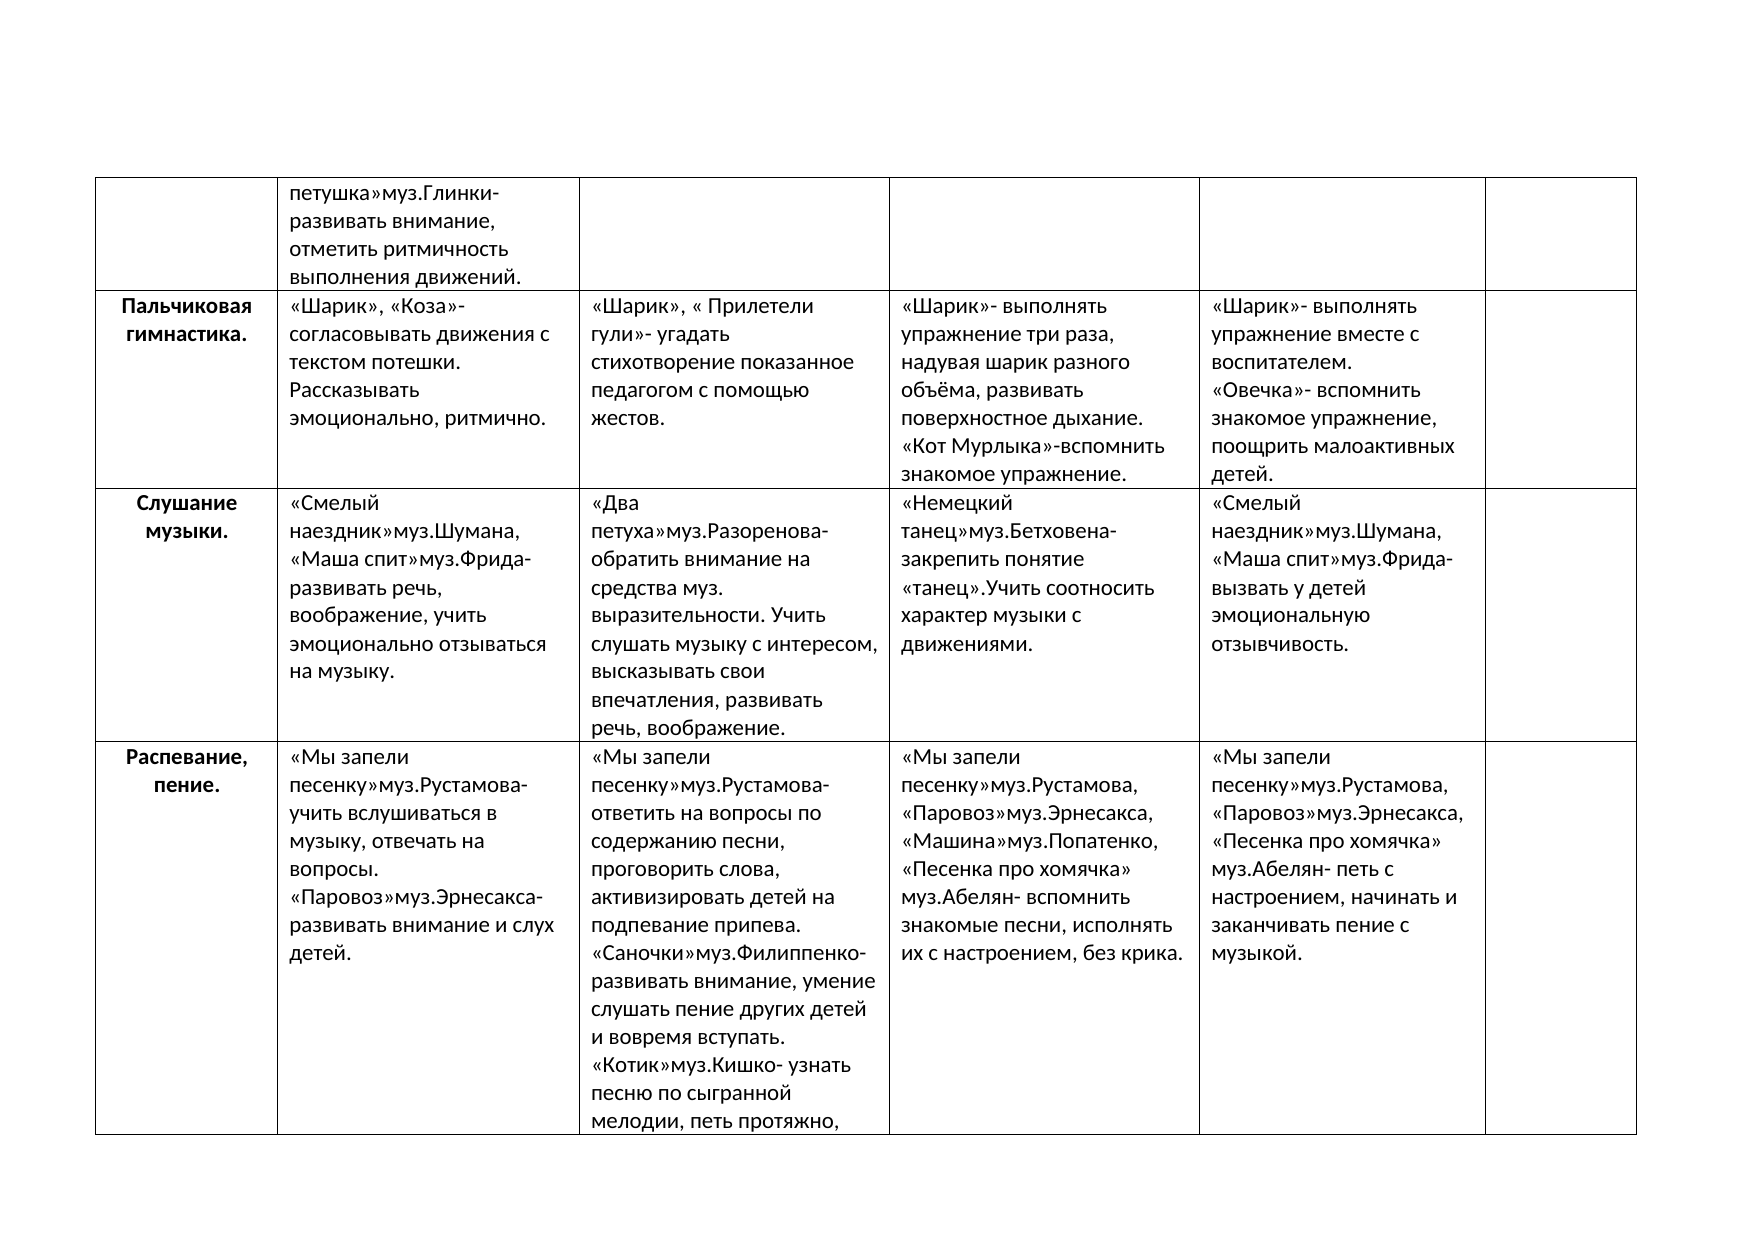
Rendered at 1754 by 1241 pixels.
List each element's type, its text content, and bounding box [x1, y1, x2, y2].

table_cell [278, 178, 579, 290]
table_cell «Смелый наездник»муз.Шумана, «Маша спит»муз.Фрида- развивать речь, воображение, учить эмоционально отзываться на музыку. [278, 489, 579, 741]
table_cell [1486, 489, 1636, 741]
table_cell «Шарик», « Прилетели гули»- угадать стихотворение показанное педагогом с помощью жестов. [580, 291, 889, 487]
table_cell [1486, 291, 1636, 487]
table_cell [580, 178, 889, 290]
table_cell [1486, 178, 1636, 290]
table_cell «Смелый наездник»муз.Шумана, «Маша спит»муз.Фрида- вызвать у детей эмоциональную отзывчивость. [1200, 489, 1485, 741]
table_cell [278, 742, 579, 1134]
table_cell «Шарик», «Коза»-согласовывать движения с текстом потешки. Рассказывать эмоционально, ритмично. [278, 291, 579, 487]
table_cell «Немецкий танец»муз.Бетховена- закрепить понятие «танец».Учить соотносить характер музыки с движениями. [890, 489, 1199, 741]
table_cell «Шарик»- выполнять упражнение три раза, надувая шарик разного объёма, развивать поверхностное дыхание. «Кот Мурлыка»-вспомнить знакомое упражнение. [890, 291, 1199, 487]
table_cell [890, 178, 1199, 290]
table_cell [1200, 742, 1485, 1134]
table_cell [1486, 742, 1636, 1134]
table_cell «Два петуха»муз.Разоренова- обратить внимание на средства муз. выразительности. Учить слушать музыку с интересом, высказывать свои впечатления, развивать речь, воображение. [580, 489, 889, 741]
table_cell Слушание музыки. [96, 489, 277, 741]
table_cell «Шарик»- выполнять упражнение вместе с воспитателем. «Овечка»- вспомнить знакомое упражнение, поощрить малоактивных детей. [1200, 291, 1485, 487]
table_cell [890, 742, 1199, 1134]
table_cell Пальчиковая гимнастика. [96, 291, 277, 487]
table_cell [580, 742, 889, 1134]
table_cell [1200, 178, 1485, 290]
table_cell Распевание, пение. [96, 742, 277, 1134]
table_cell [96, 178, 277, 290]
